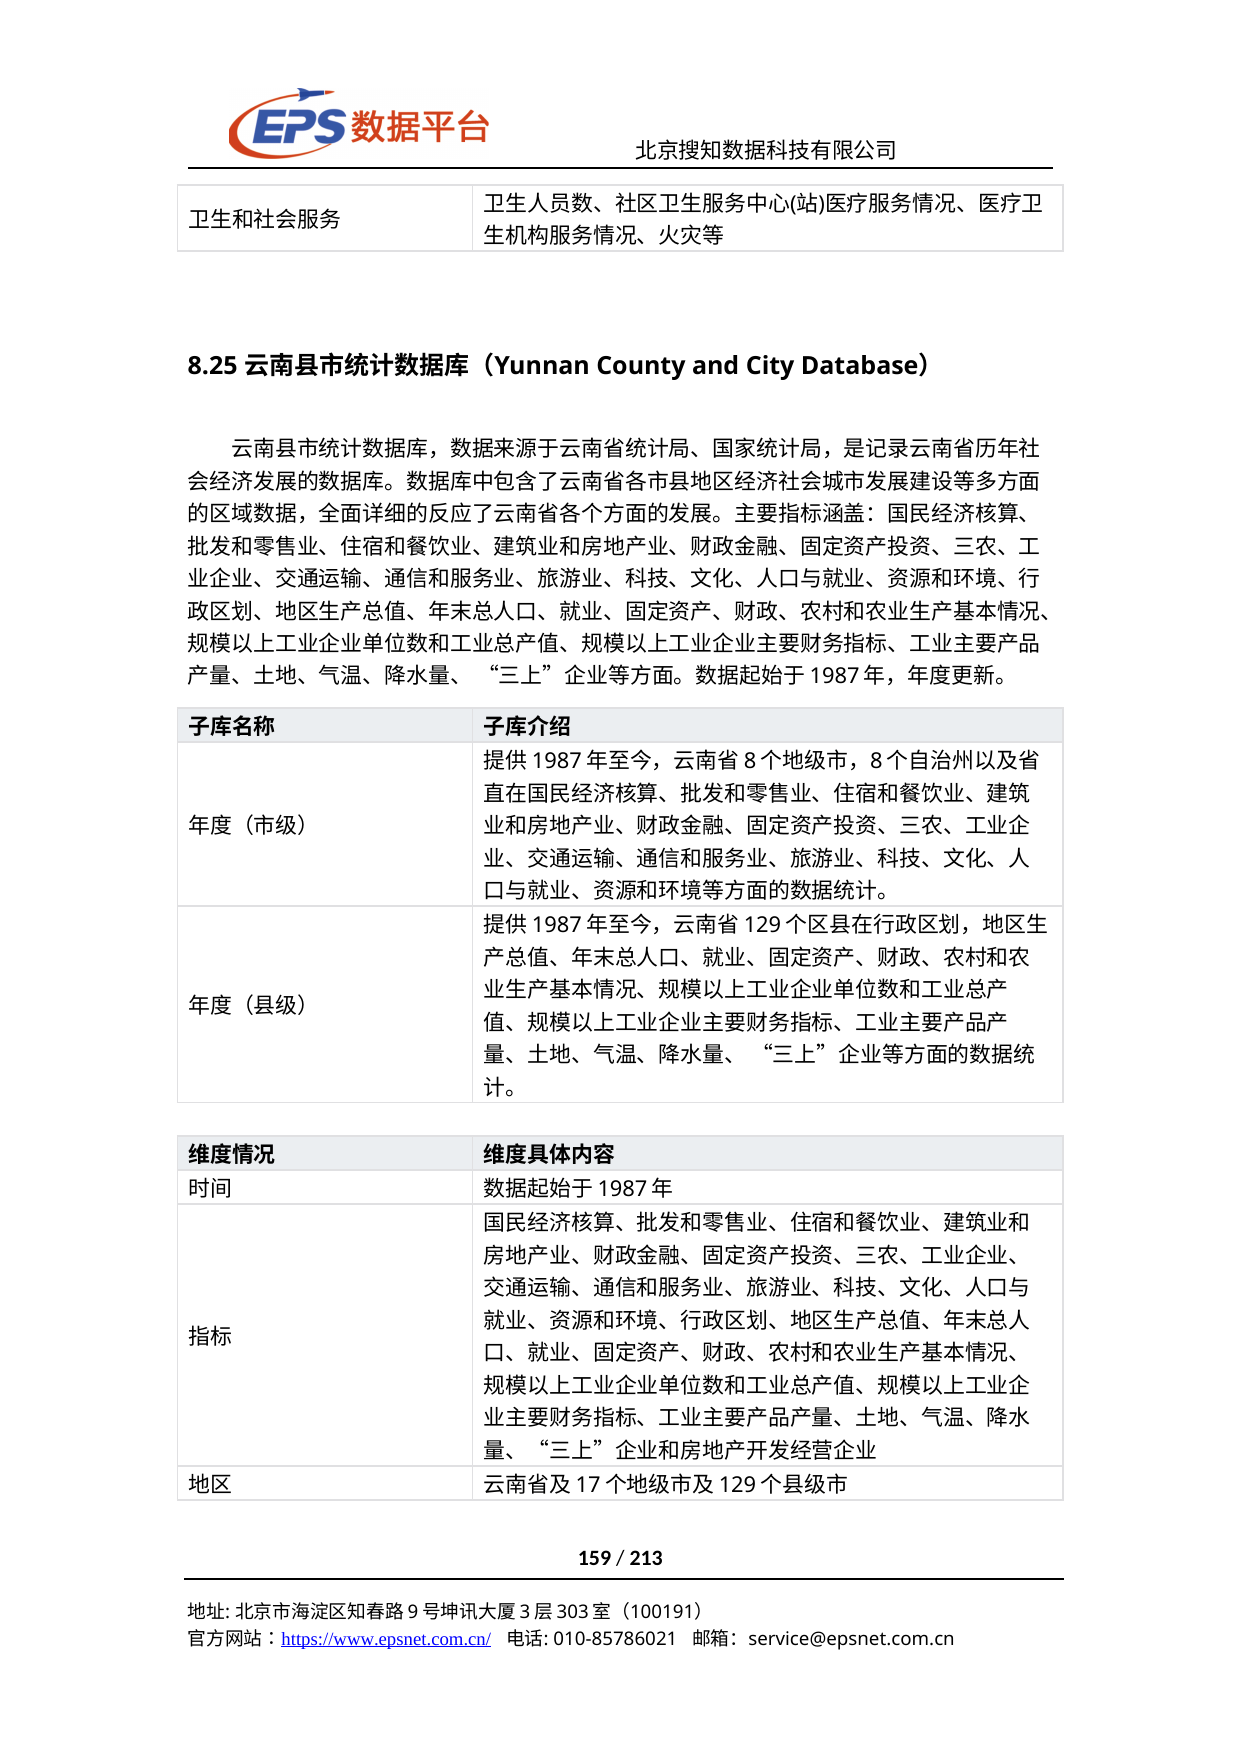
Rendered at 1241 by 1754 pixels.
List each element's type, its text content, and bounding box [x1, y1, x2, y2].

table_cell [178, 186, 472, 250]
text 云南县市统计数据库，数据来源于云南省统计局、国家统计局，是记录云南省历年社会经济发展的数据库。数据库中包含了云南省各市县地区经济社会城市发展建设等多方面的区域数据，全面详细的反应了云南省各个方面的发展。主要指标涵盖：国民经济核算、批发和零售业、住宿和餐饮业、建筑业和房地产业、财政金融、固定资产投资、三农、工业企业、交通运输、通信和服务业、旅游业、科技、文化、人口与就业、资源和环境、行政区划、地区生产总值、年末总人口、就业、固定资产、财政、农村和农业生产基本情况、规模以上工业企业单位数和工业总产值、规模以上工业企业主要财务指标、工业主要产品产量、土地、气温、降水量、 “三上”企业等方面。数据起始于1987年，年度更新。 [187, 431, 1053, 691]
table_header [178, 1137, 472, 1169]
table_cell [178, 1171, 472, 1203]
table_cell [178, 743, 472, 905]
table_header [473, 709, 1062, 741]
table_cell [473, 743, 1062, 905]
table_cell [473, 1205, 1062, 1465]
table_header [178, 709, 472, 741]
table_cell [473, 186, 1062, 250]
picture [229, 88, 489, 159]
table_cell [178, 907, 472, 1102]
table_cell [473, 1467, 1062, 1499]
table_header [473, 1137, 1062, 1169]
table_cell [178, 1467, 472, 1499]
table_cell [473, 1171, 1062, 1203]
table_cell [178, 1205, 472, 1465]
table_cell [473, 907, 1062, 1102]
subtitle 8.25 云南县市统计数据库（Yunnan County and City Database） [187, 331, 1053, 396]
